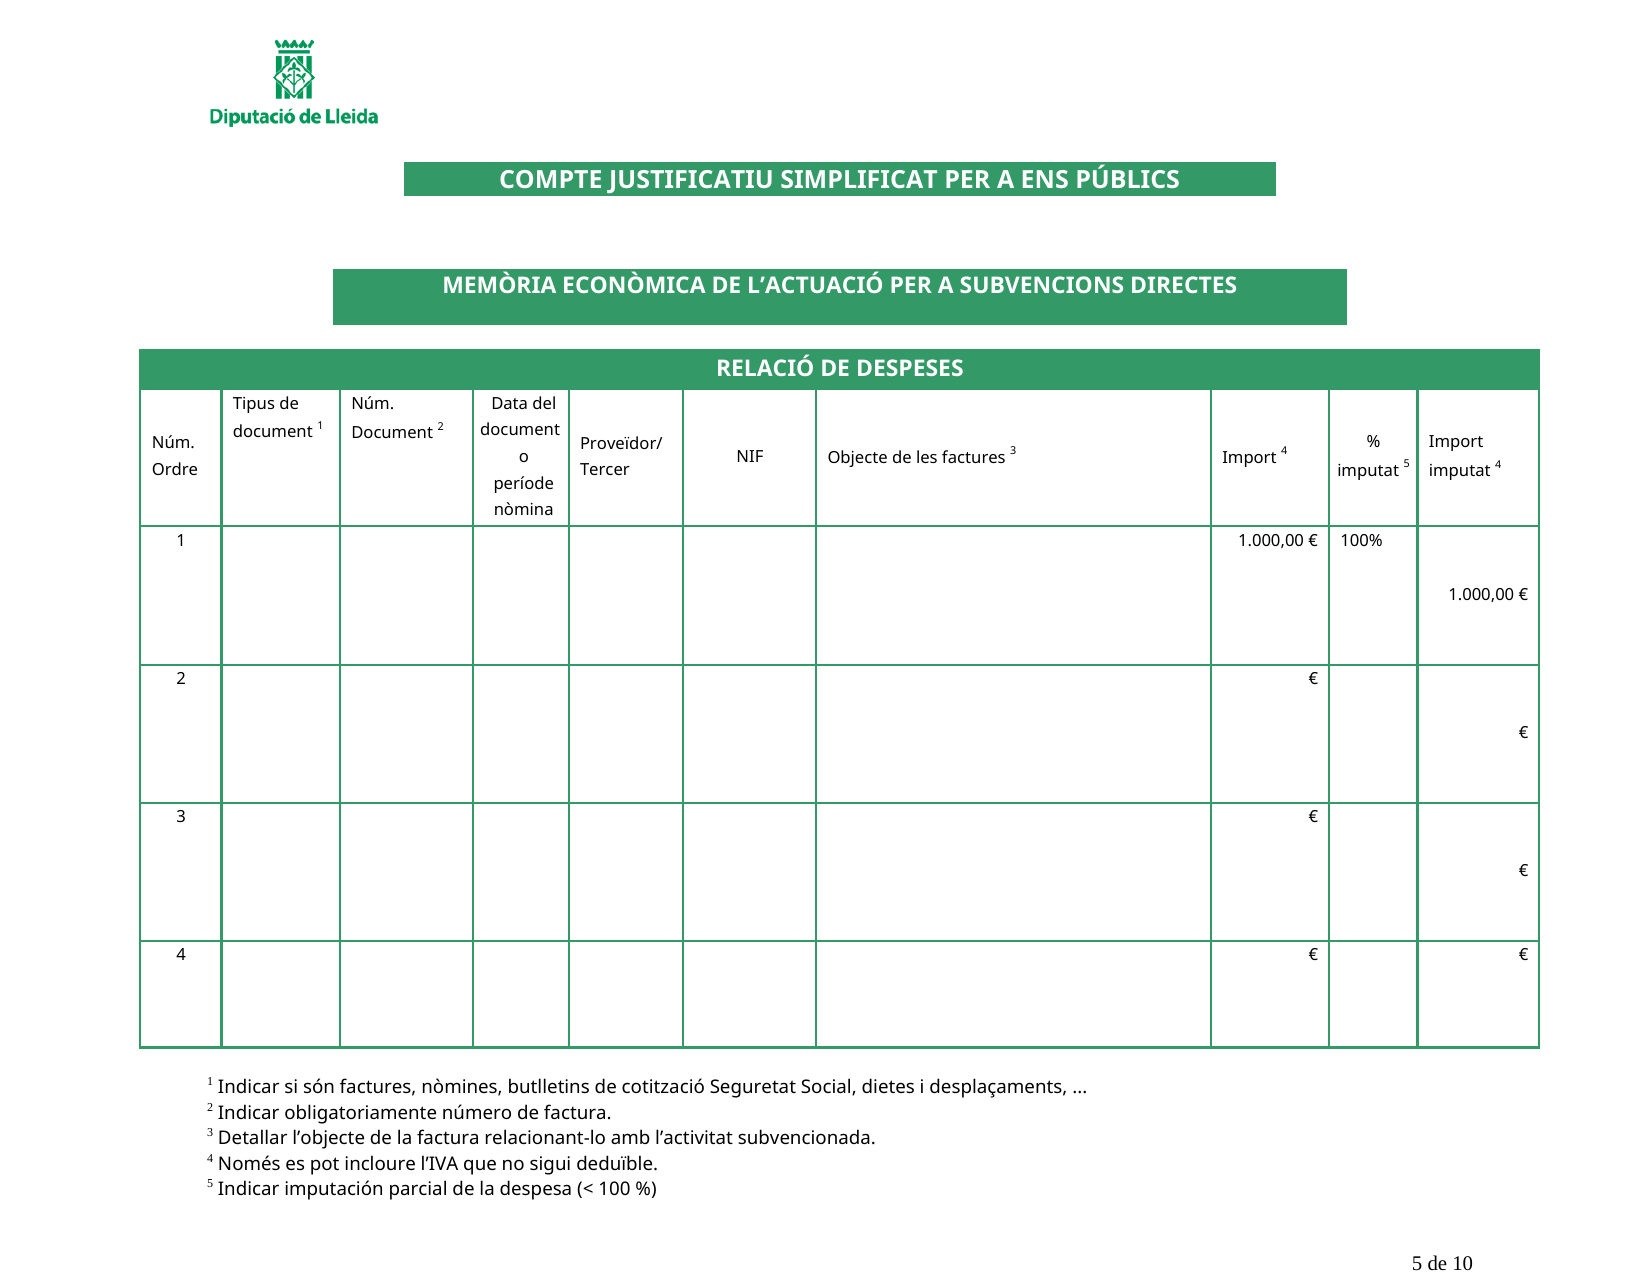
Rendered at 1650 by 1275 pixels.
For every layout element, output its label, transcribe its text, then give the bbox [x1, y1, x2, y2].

table_cell [570, 804, 682, 940]
table_cell [341, 804, 472, 940]
table_cell [817, 942, 1210, 1046]
table_cell [1330, 666, 1416, 802]
table_cell [474, 666, 568, 802]
table_cell 1.000,00 € [1419, 527, 1538, 663]
table_cell [684, 666, 815, 802]
table_cell € [1212, 666, 1328, 802]
table_header RELACIÓ DE DESPESES [141, 351, 1538, 388]
table_cell [817, 527, 1210, 663]
table_cell [474, 527, 568, 663]
table_cell Import [1212, 390, 1328, 525]
table_cell [223, 666, 339, 802]
table_cell Import imputat 4 [1419, 390, 1538, 525]
table_cell [341, 527, 472, 663]
table_cell Proveïdor/Tercer [570, 390, 682, 525]
table_cell [341, 666, 472, 802]
table_cell 1.000,00 € [1212, 527, 1328, 663]
table_cell € [1212, 804, 1328, 940]
table_cell [223, 527, 339, 663]
table_header MEMÒRIA ECONÒMICA DE L’ACTUACIÓ PER A SUBVENCIONS DIRECTES [333, 269, 1347, 325]
picture [206, 29, 381, 139]
table_cell [570, 666, 682, 802]
table_cell [684, 527, 815, 663]
table_cell Tipus de document [223, 390, 339, 525]
table_cell [474, 942, 568, 1046]
table_cell 1 [141, 527, 220, 663]
table_cell [684, 804, 815, 940]
table_cell € [1212, 942, 1328, 1046]
table_cell [1330, 804, 1416, 940]
table_cell [223, 942, 339, 1046]
table_cell Núm. Ordre [141, 390, 220, 525]
table_cell Núm. Document [341, 390, 472, 525]
table_cell € [1419, 666, 1538, 802]
table_cell [341, 942, 472, 1046]
table_cell [1330, 942, 1416, 1046]
table_cell [570, 527, 682, 663]
table_cell Objecte de les factures [817, 390, 1210, 525]
table_cell [684, 942, 815, 1046]
table_cell 4 [141, 942, 220, 1046]
table_cell [474, 804, 568, 940]
table_cell € [1419, 804, 1538, 940]
table_cell % imputat [1330, 390, 1416, 525]
table_cell [570, 942, 682, 1046]
table_cell 100% [1330, 527, 1416, 663]
table_cell [817, 666, 1210, 802]
table_cell NIF [684, 390, 815, 525]
table_cell 2 [141, 666, 220, 802]
table_cell € [1419, 942, 1538, 1046]
table_cell 3 [141, 804, 220, 940]
table_cell [223, 804, 339, 940]
table_cell [817, 804, 1210, 940]
table_cell Data del document o període nòmina [474, 390, 568, 525]
